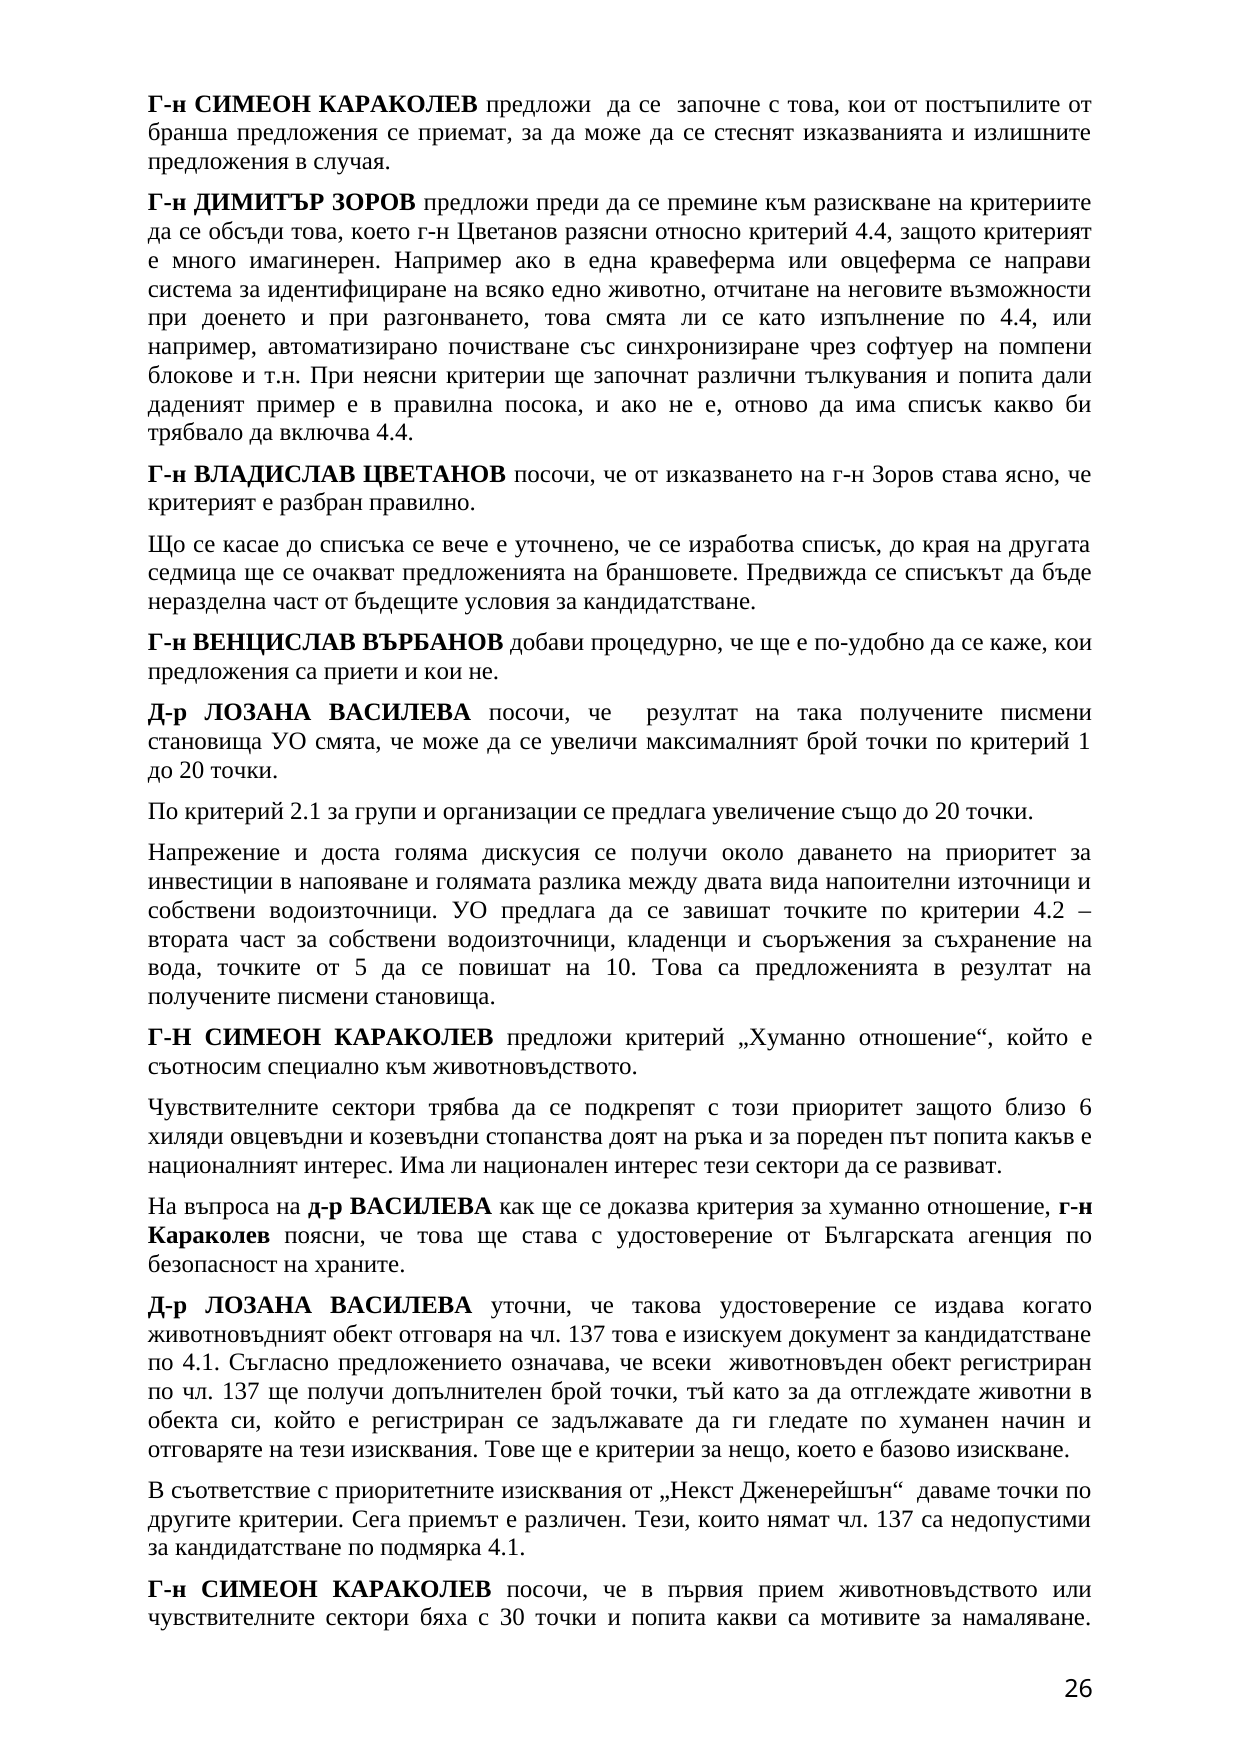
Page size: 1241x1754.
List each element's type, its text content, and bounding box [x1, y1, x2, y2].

text В съответствие с приоритетните изисквания от „Некст Дженерейшън“ даваме точки по другите критерии. Сега приемът е различен. Тези, които нямат чл. 137 са недопустими за кандидатстване по подмярка 4.1. [148, 1475, 1093, 1561]
text Що се касае до списъка се вече е уточнено, че се изработва списък, до края на другата седмица ще се очакват предложенията на браншовете. Предвижда се списъкът да бъде неразделна част от бъдещите условия за кандидатстване. [148, 529, 1093, 615]
text Г-н ДИМИТЪР ЗОРОВ предложи преди да се премине към разискване на критериите да се обсъди това, което г-н Цветанов разясни относно критерий 4.4, защото критерият е много имагинерен. Например ако в една кравеферма или овцеферма се направи система за идентифициране на всяко едно животно, отчитане на неговите възможности при доенето и при разгонването, това смята ли се като изпълнение по 4.4, или например, автоматизирано почистване със синхронизиране чрез софтуер на помпени блокове и т.н. При неясни критерии ще започнат различни тълкувания и попита дали даденият пример е в правилна посока, и ако не е, отново да има списък какво би трябвало да включва 4.4. [148, 187, 1093, 446]
text Г-н СИМЕОН КАРАКОЛЕВ предложи да се започне с това, кои от постъпилите от бранша предложения се приемат, за да може да се стеснят изказванията и излишните предложения в случая. [148, 89, 1093, 175]
text Чувствителните сектори трябва да се подкрепят с този приоритет защото близо 6 хиляди овцевъдни и козевъдни стопанства доят на ръка и за пореден път попита какъв е националният интерес. Има ли национален интерес тези сектори да се развиват. [148, 1092, 1093, 1179]
text Г-н ВЕНЦИСЛАВ ВЪРБАНОВ добави процедурно, че ще е по-удобно да се каже, кои предложения са приети и кои не. [148, 627, 1093, 685]
text Д-р ЛОЗАНА ВАСИЛЕВА уточни, че такова удостоверение се издава когато животновъдният обект отговаря на чл. 137 това е изискуем документ за кандидатстване по 4.1. Съгласно предложението означава, че всеки животновъден обект регистриран по чл. 137 ще получи допълнителен брой точки, тъй като за да отглеждате животни в обекта си, който е регистриран се задължавате да ги гледате по хуманен начин и отговаряте на тези изисквания. Тове ще е критерии за нещо, което е базово изискване. [148, 1290, 1093, 1462]
text Напрежение и доста голяма дискусия се получи около даването на приоритет за инвестиции в напояване и голямата разлика между двата вида напоителни източници и собствени водоизточници. УО предлага да се завишат точките по критерии 4.2 – втората част за собствени водоизточници, кладенци и съоръжения за съхранение на вода, точките от 5 да се повишат на 10. Това са предложенията в резултат на получените писмени становища. [148, 837, 1093, 1010]
text Г-н ВЛАДИСЛАВ ЦВЕТАНОВ посочи, че от изказването на г-н Зоров става ясно, че критерият е разбран правилно. [148, 459, 1093, 516]
text Д-р ЛОЗАНА ВАСИЛЕВА посочи, че резултат на така получените писмени становища УО смята, че може да се увеличи максималният брой точки по критерий 1 до 20 точки. [148, 697, 1093, 784]
text На въпроса на д-р ВАСИЛЕВА как ще се доказва критерия за хуманно отношение, г-н Караколев поясни, че това ще става с удостоверение от Българската агенция по безопасност на храните. [148, 1191, 1093, 1277]
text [148, 1574, 1093, 1631]
text Г-Н СИМЕОН КАРАКОЛЕВ предложи критерий „Хуманно отношение“, който е съотносим специално към животновъдството. [148, 1022, 1093, 1080]
text По критерий 2.1 за групи и организации се предлага увеличение също до 20 точки. [148, 796, 1093, 825]
